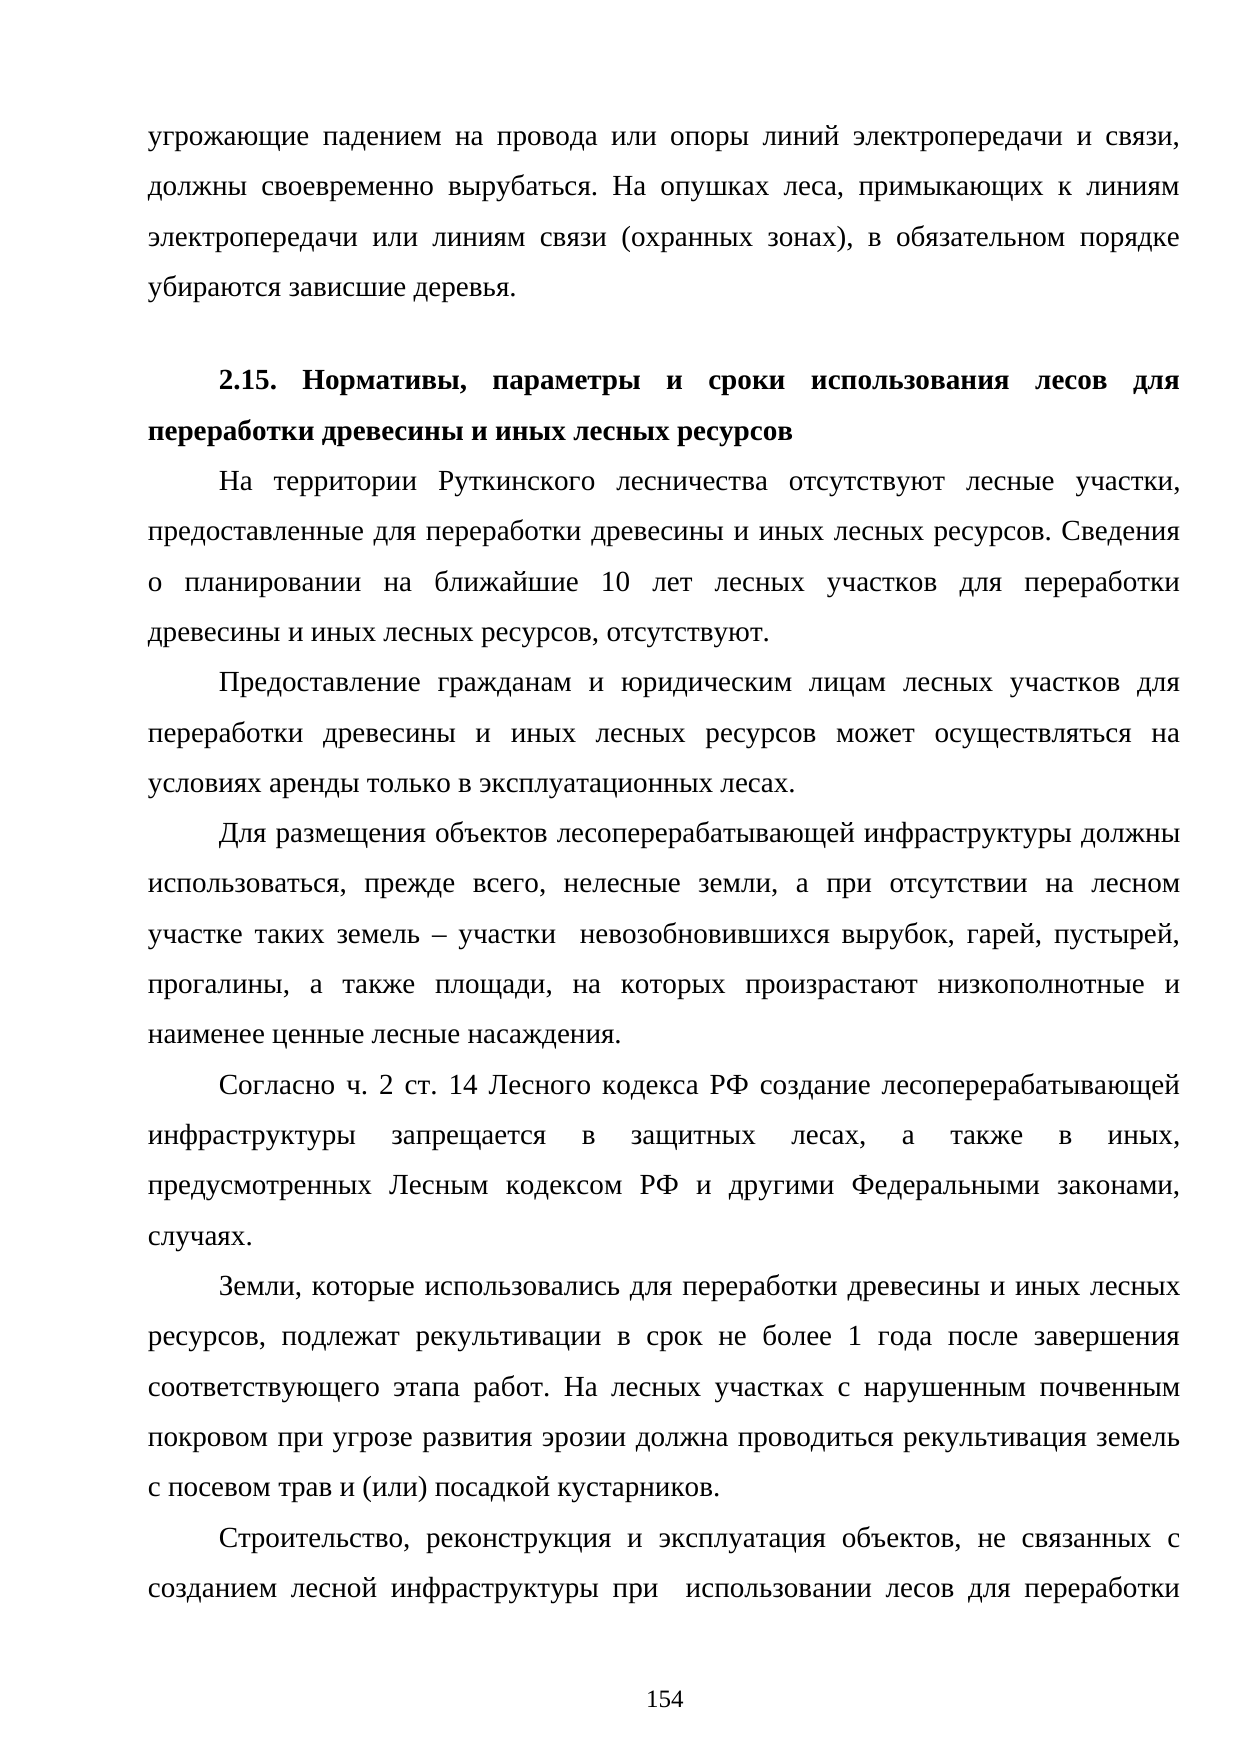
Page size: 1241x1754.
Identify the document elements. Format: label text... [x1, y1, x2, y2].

text Для размещения объектов лесоперерабатывающей инфраструктуры должны использоваться, прежде всего, нелесные земли, а при отсутствии на лесном участке таких земель – участки невозобновившихся вырубок, гарей, пустырей, прогалины, а также площади, на которых произрастают низкополнотные и наименее ценные лесные насаждения. [148, 815, 1181, 1050]
text На территории Руткинского лесничества отсутствуют лесные участки, предоставленные для переработки древесины и иных лесных ресурсов. Сведения о планировании на ближайшие 10 лет лесных участков для переработки древесины и иных лесных ресурсов, отсутствуют. [148, 463, 1181, 648]
text 2.15. Нормативы, параметры и сроки использования лесов для переработки древесины и иных лесных ресурсов [148, 362, 1181, 446]
text Согласно ч. 2 ст. 14 Лесного кодекса РФ создание лесоперерабатывающей инфраструктуры запрещается в защитных лесах, а также в иных, предусмотренных Лесным кодексом РФ и другими Федеральными законами, случаях. [148, 1067, 1181, 1251]
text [148, 1520, 1181, 1603]
text Земли, которые использовались для переработки древесины и иных лесных ресурсов, подлежат рекультивации в срок не более 1 года после завершения соответствующего этапа работ. На лесных участках с нарушенным почвенным покровом при угрозе развития эрозии должна проводиться рекультивация земель с посевом трав и (или) посадкой кустарников. [148, 1268, 1181, 1503]
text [148, 118, 1181, 303]
text Предоставление гражданам и юридическим лицам лесных участков для переработки древесины и иных лесных ресурсов может осуществляться на условиях аренды только в эксплуатационных лесах. [148, 664, 1181, 798]
